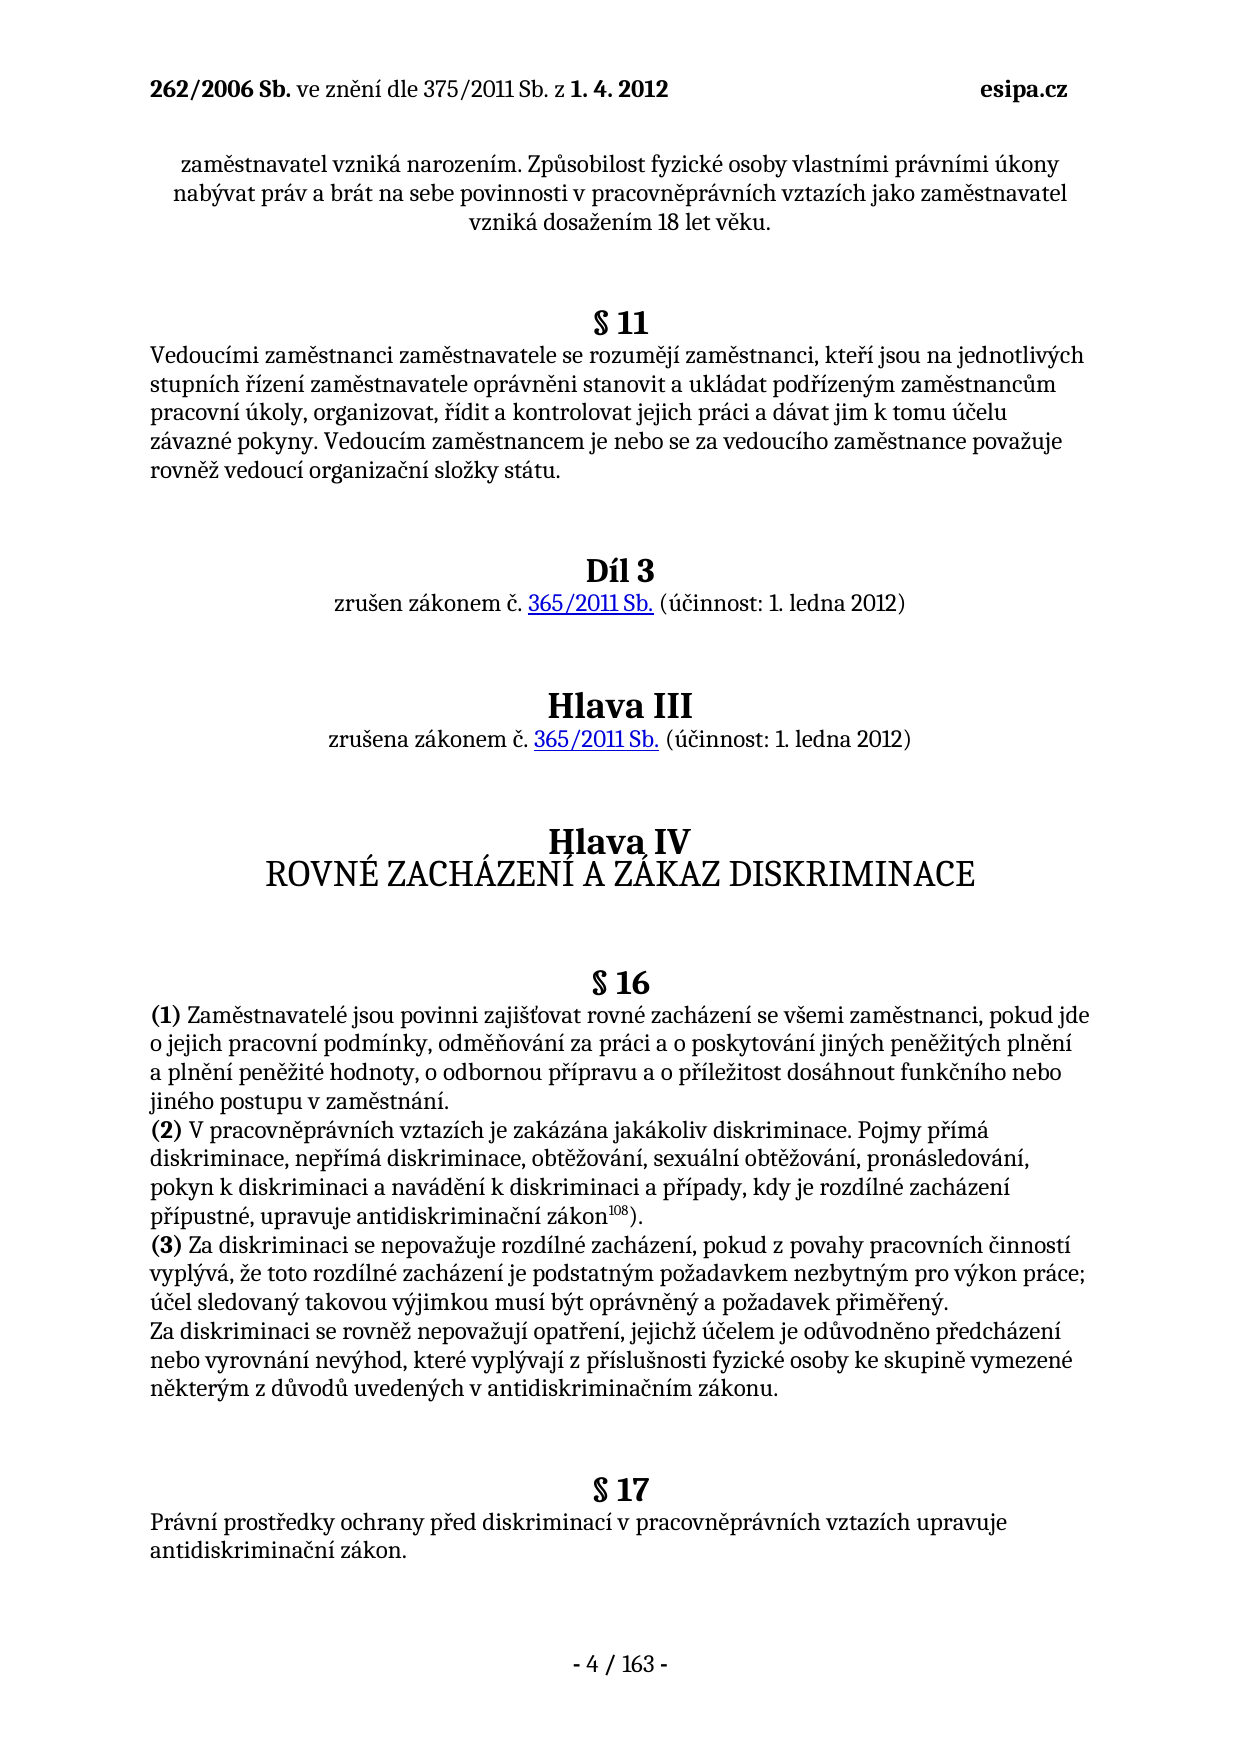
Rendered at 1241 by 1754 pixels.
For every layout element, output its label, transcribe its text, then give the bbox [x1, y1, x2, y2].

text Právní prostředky ochrany před diskriminací v pracovněprávních vztazích upravuje antidiskriminační zákon. [150, 1508, 1090, 1565]
subtitle § 11 [150, 309, 1090, 341]
text zrušen zákonem č. 365/2011 Sb. (účinnost: 1. ledna 2012) [150, 589, 1090, 618]
subtitle Hlava IV -ROVNÉ ZACHÁZENÍ A ZÁKAZ DISKRIMINACE [150, 827, 1090, 896]
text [150, 150, 1090, 236]
subtitle § 17 [150, 1476, 1090, 1508]
text zrušena zákonem č. 365/2011 Sb. (účinnost: 1. ledna 2012) [150, 725, 1090, 754]
text (3) Za diskriminaci se nepovažuje rozdílné zacházení, pokud z povahy pracovních činností vyplývá, že toto rozdílné zacházení je podstatným požadavkem nezbytným pro výkon práce; účel sledovaný takovou výjimkou musí být oprávněný a požadavek přiměřený. Za diskriminaci se rovněž nepovažují opatření, jejichž účelem je odůvodněno předcházení nebo vyrovnání nevýhod, které vyplývají z příslušnosti fyzické osoby ke skupině vymezené některým z důvodů uvedených v antidiskriminačním zákonu. [150, 1231, 1090, 1403]
text (2) V pracovněprávních vztazích je zakázána jakákoliv diskriminace. Pojmy přímá diskriminace, nepřímá diskriminace, obtěžování, sexuální obtěžování, pronásledování, pokyn k diskriminaci a navádění k diskriminaci a případy, kdy je rozdílné zacházení přípustné, upravuje antidiskriminační zákon108). [150, 1116, 1090, 1231]
text (1) Zaměstnavatelé jsou povinni zajišťovat rovné zacházení se všemi zaměstnanci, pokud jde o jejich pracovní podmínky, odměňování za práci a o poskytování jiných peněžitých plnění a plnění peněžité hodnoty, o odbornou přípravu a o příležitost dosáhnout funkčního nebo jiného postupu v zaměstnání. [150, 1001, 1090, 1116]
subtitle § 16 [150, 969, 1090, 1001]
subtitle Díl 3 [150, 557, 1090, 589]
text Vedoucími zaměstnanci zaměstnavatele se rozumějí zaměstnanci, kteří jsou na jednotlivých stupních řízení zaměstnavatele oprávněni stanovit a ukládat podřízeným zaměstnancům pracovní úkoly, organizovat, řídit a kontrolovat jejich práci a dávat jim k tomu účelu závazné pokyny. Vedoucím zaměstnancem je nebo se za vedoucího zaměstnance považuje rovněž vedoucí organizační složky státu. [150, 341, 1090, 484]
subtitle Hlava III [150, 691, 1090, 725]
